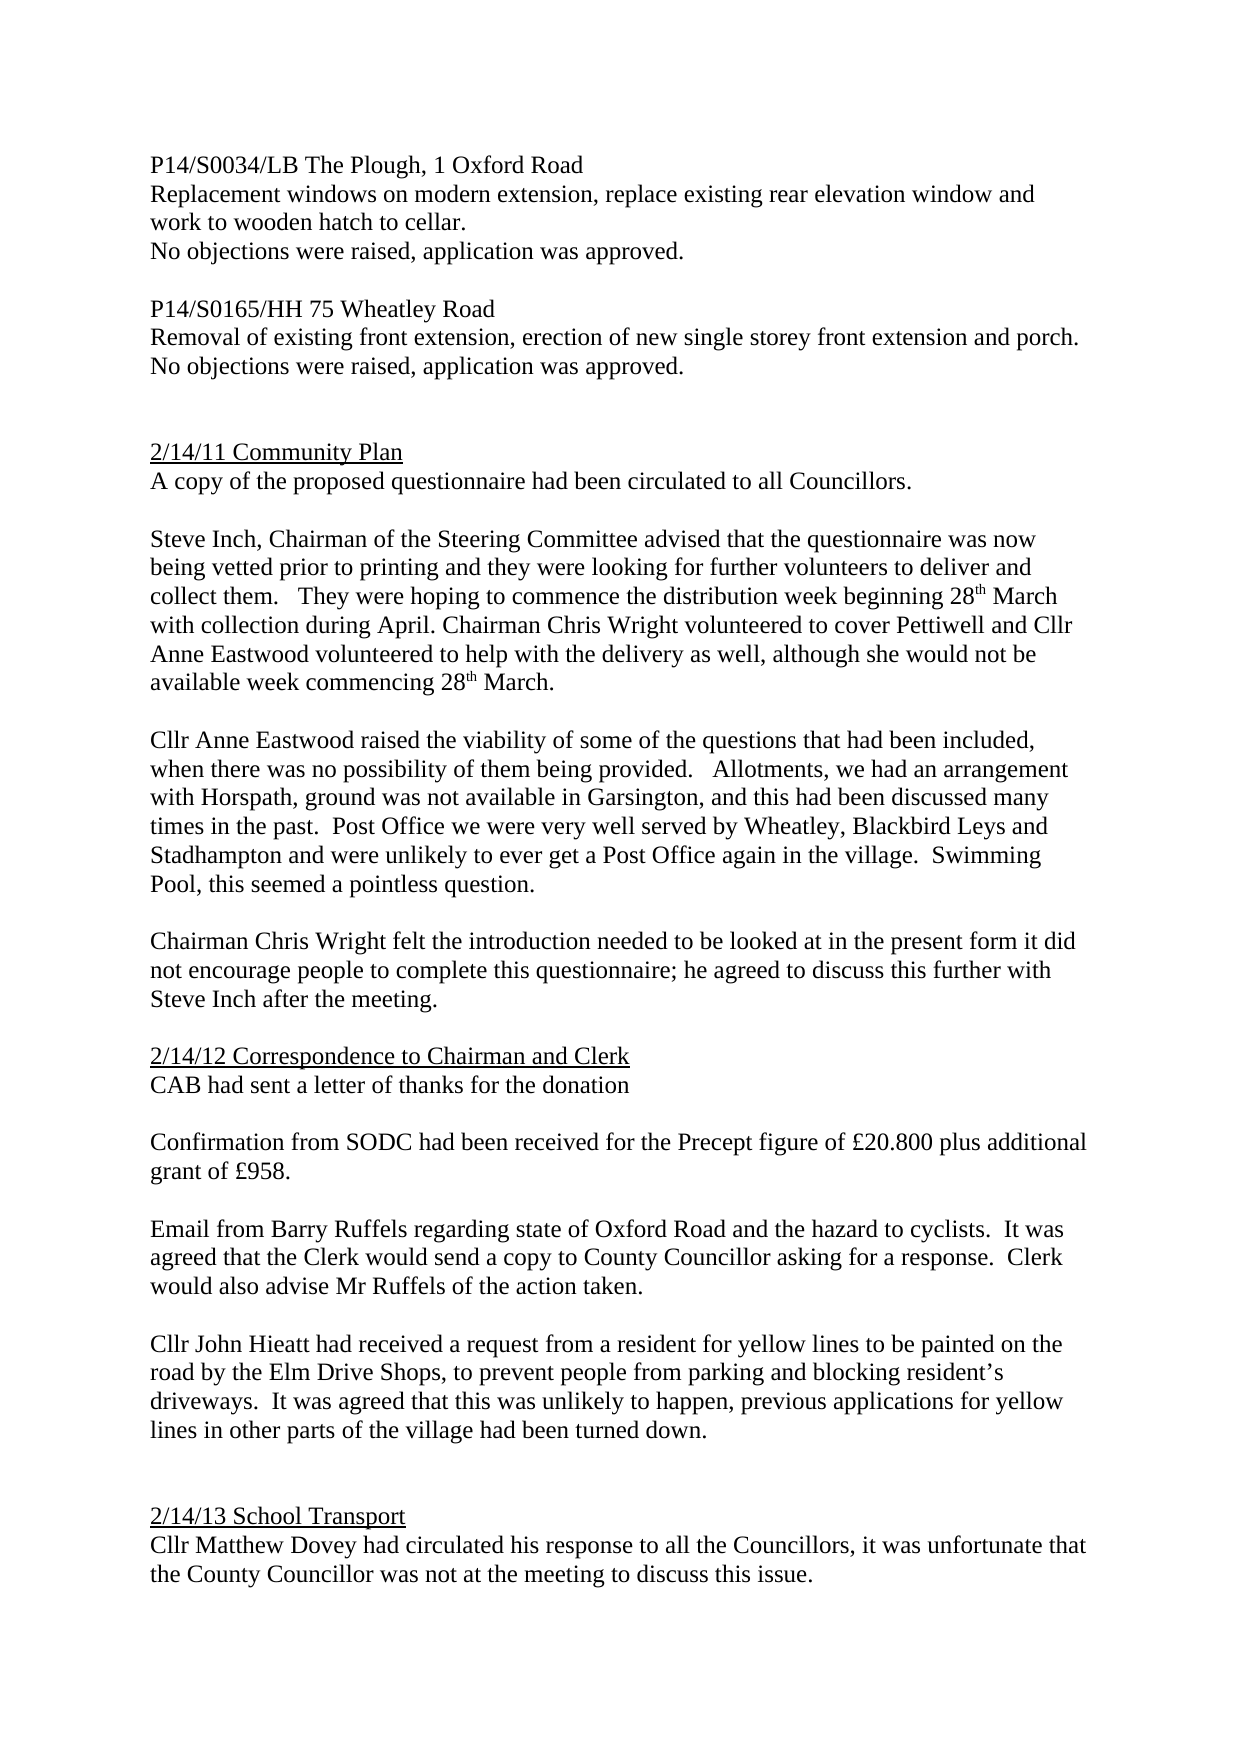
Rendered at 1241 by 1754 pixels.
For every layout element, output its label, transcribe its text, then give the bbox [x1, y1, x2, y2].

text Email from Barry Ruffels regarding state of Oxford Road and the hazard to cyclists. It was agreed that the Clerk would send a copy to County Councillor asking for a response. Clerk would also advise Mr Ruffels of the action taken. [150, 1214, 1090, 1300]
text Cllr John Hieatt had received a request from a resident for yellow lines to be painted on the road by the Elm Drive Shops, to prevent people from parking and blocking resident’s driveways. It was agreed that this was unlikely to happen, previous applications for yellow lines in other parts of the village had been turned down. [150, 1329, 1090, 1444]
text Confirmation from SODC had been received for the Precept figure of £20.800 plus additional grant of £958. [150, 1127, 1090, 1185]
text P14/S0165/HH 75 Wheatley Road [150, 294, 1090, 322]
text Removal of existing front extension, erection of new single storey front extension and porch. [150, 322, 1090, 351]
text Cllr Anne Eastwood raised the viability of some of the questions that had been included, when there was no possibility of them being provided. Allotments, we had an arrangement with Horspath, ground was not available in Garsington, and this had been discussed many times in the past. Post Office we were very well served by Wheatley, Blackbird Leys and Stadhampton and were unlikely to ever get a Post Office again in the village. Swimming Pool, this seemed a pointless question. [150, 725, 1090, 897]
text A copy of the proposed questionnaire had been circulated to all Councillors. [150, 466, 1090, 495]
text Replacement windows on modern extension, replace existing rear elevation window and work to wooden hatch to cellar. [150, 179, 1090, 236]
text 2/14/11 Community Plan [150, 437, 1090, 466]
text 2/14/13 School Transport [150, 1501, 1090, 1530]
text No objections were raised, application was approved. [150, 351, 1090, 380]
text CAB had sent a letter of thanks for the donation [150, 1070, 1090, 1099]
text P14/S0034/LB The Plough, 1 Oxford Road [150, 150, 1090, 179]
text Chairman Chris Wright felt the introduction needed to be looked at in the present form it did not encourage people to complete this questionnaire; he agreed to discuss this further with Steve Inch after the meeting. [150, 926, 1090, 1012]
text Steve Inch, Chairman of the Steering Committee advised that the questionnaire was now being vetted prior to printing and they were looking for further volunteers to deliver and collect them. They were hoping to commence the distribution week beginning 28th March with collection during April. Chairman Chris Wright volunteered to cover Pettiwell and Cllr Anne Eastwood volunteered to help with the delivery as well, although she would not be available week commencing 28th March. [150, 524, 1090, 696]
text 2/14/12 Correspondence to Chairman and Clerk [150, 1041, 1090, 1070]
text No objections were raised, application was approved. [150, 236, 1090, 265]
text Cllr Matthew Dovey had circulated his response to all the Councillors, it was unfortunate that the County Councillor was not at the meeting to discuss this issue. [150, 1530, 1090, 1587]
